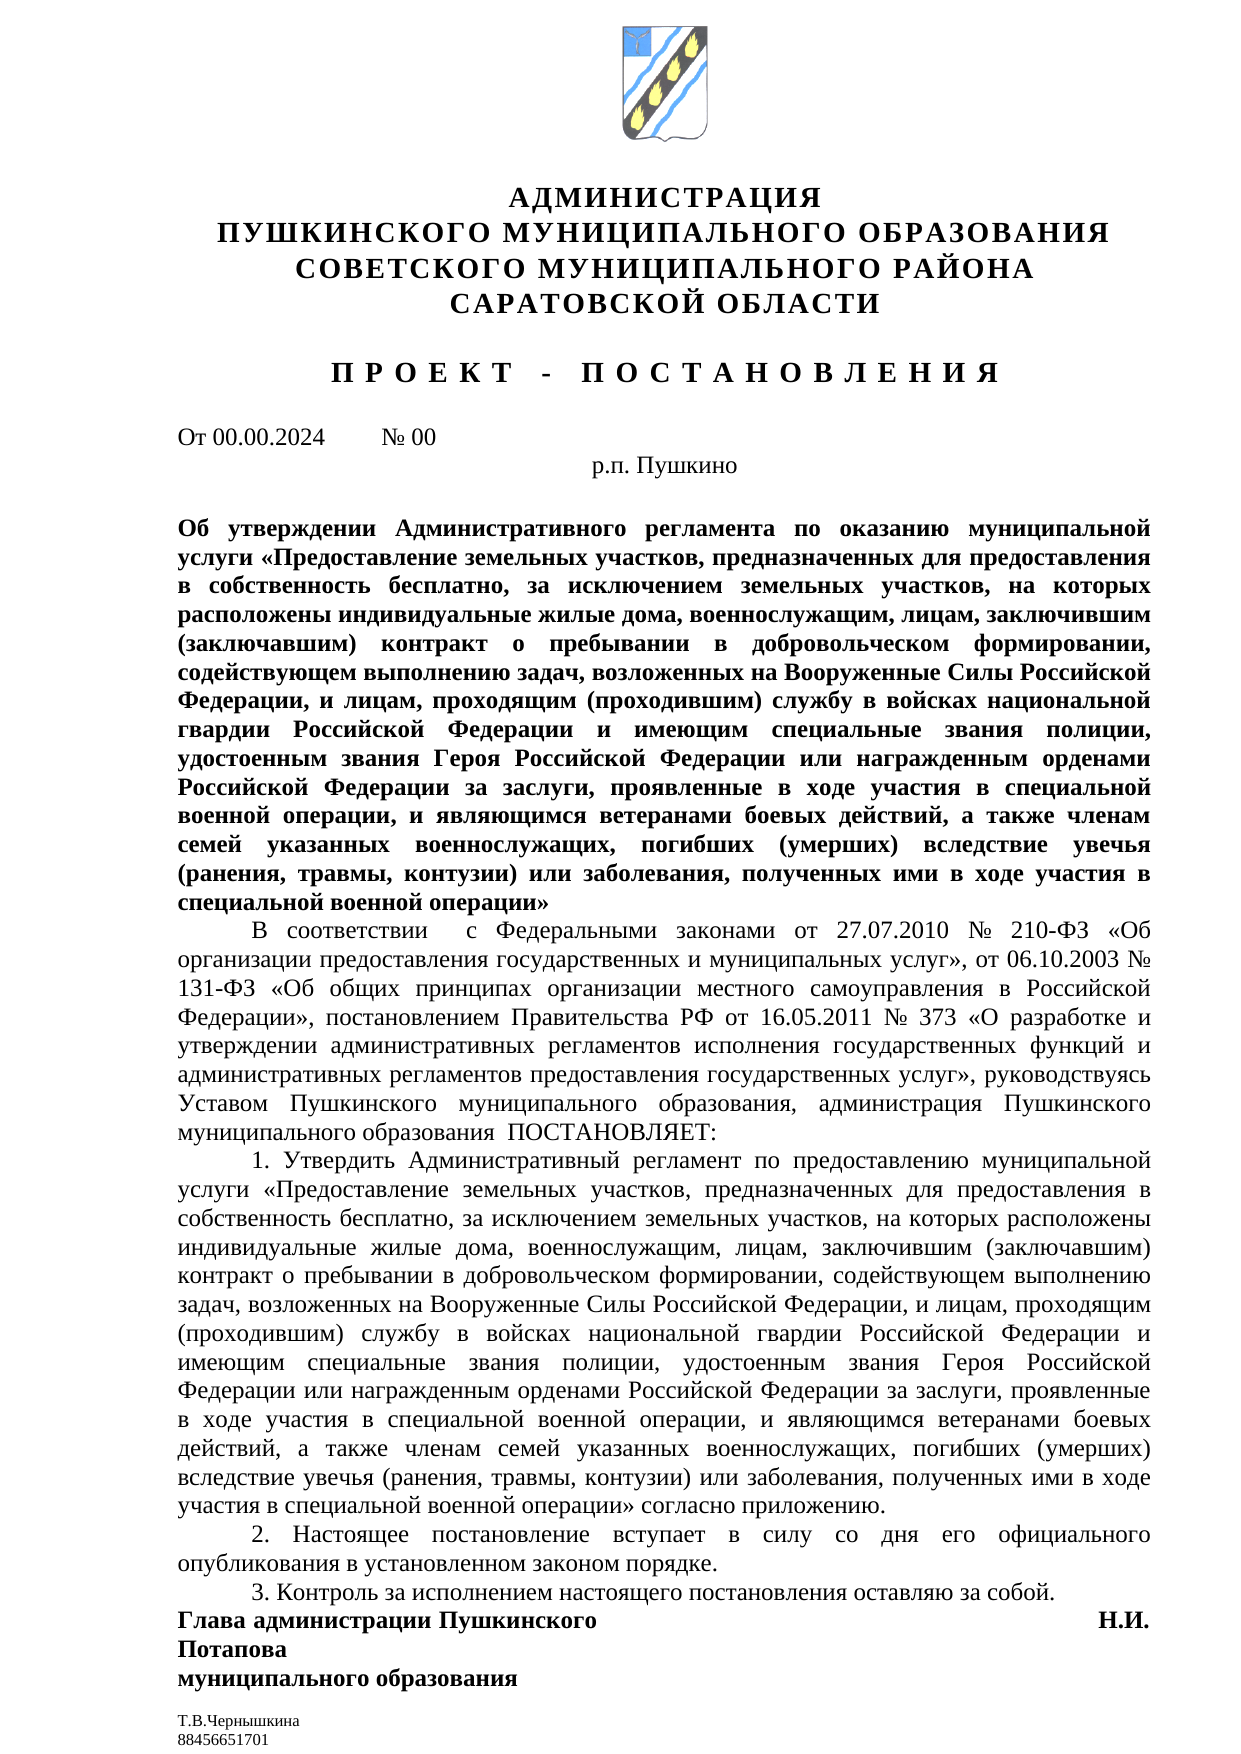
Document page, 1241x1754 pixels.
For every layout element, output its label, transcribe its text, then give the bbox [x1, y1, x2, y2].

text Т.В.Чернышкина [177, 1711, 1152, 1730]
text Об утверждении Административного регламента по оказанию муниципальной услуги «Предоставление земельных участков, предназначенных для предоставления в собственность бесплатно, за исключением земельных участков, на которых расположены индивидуальные жилые дома, военнослужащим, лицам, заключившим (заключавшим) контракт о пребывании в добровольческом формировании, содействующем выполнению задач, возложенных на Вооруженные Силы Российской Федерации, и лицам, проходящим (проходившим) службу в войсках национальной гвардии Российской Федерации и имеющим специальные звания полиции, удостоенным звания Героя Российской Федерации или награжденным орденами Российской Федерации за заслуги, проявленные в ходе участия в специальной военной операции, и являющимся ветеранами боевых действий, а также членам семей указанных военнослужащих, погибших (умерших) вследствие увечья (ранения, травмы, контузии) или заболевания, полученных ими в ходе участия в специальной военной операции» [177, 513, 1152, 915]
text 3. Контроль за исполнением настоящего постановления оставляю за собой. [177, 1577, 1152, 1605]
text Глава администрации Пушкинского Н.И. Потапова [177, 1605, 1152, 1663]
text 2. Настоящее постановление вступает в силу со дня его официального опубликования в установленном законом порядке. [177, 1519, 1152, 1577]
text 88456651701 [177, 1730, 1152, 1749]
text р.п. Пушкино [177, 451, 1152, 479]
text САРАТОВСКОЙ ОБЛАСТИ [177, 286, 1152, 319]
text ПРОЕКТ - ПОСТАНОВЛЕНИЯ [177, 355, 1152, 388]
text ПУШКИНСКОГО МУНИЦИПАЛЬНОГО ОБРАЗОВАНИЯ СОВЕТСКОГО МУНИЦИПАЛЬНОГО РАЙОНА [177, 216, 1152, 284]
text От 00.00.2024 № 00 [177, 422, 1152, 451]
text 1. Утвердить Административный регламент по предоставлению муниципальной услуги «Предоставление земельных участков, предназначенных для предоставления в собственность бесплатно, за исключением земельных участков, на которых расположены индивидуальные жилые дома, военнослужащим, лицам, заключившим (заключавшим) контракт о пребывании в добровольческом формировании, содействующем выполнению задач, возложенных на Вооруженные Силы Российской Федерации, и лицам, проходящим (проходившим) службу в войсках национальной гвардии Российской Федерации и имеющим специальные звания полиции, удостоенным звания Героя Российской Федерации или награжденным орденами Российской Федерации за заслуги, проявленные в ходе участия в специальной военной операции, и являющимся ветеранами боевых действий, а также членам семей указанных военнослужащих, погибших (умерших) вследствие увечья (ранения, травмы, контузии) или заболевания, полученных ими в ходе участия в специальной военной операции» согласно приложению. [177, 1145, 1152, 1519]
text муниципального образования [177, 1663, 1152, 1692]
subtitle АДМИНИСТРАЦИЯ [177, 180, 1152, 214]
text В соответствии с Федеральными законами от 27.07.2010 № 210-ФЗ «Об организации предоставления государственных и муниципальных услуг», от 06.10.2003 № 131-ФЗ «Об общих принципах организации местного самоуправления в Российской Федерации», постановлением Правительства РФ от 16.05.2011 № 373 «О разработке и утверждении административных регламентов исполнения государственных функций и административных регламентов предоставления государственных услуг», руководствуясь Уставом Пушкинского муниципального образования, администрация Пушкинского муниципального образования ПОСТАНОВЛЯЕТ: [177, 915, 1152, 1145]
